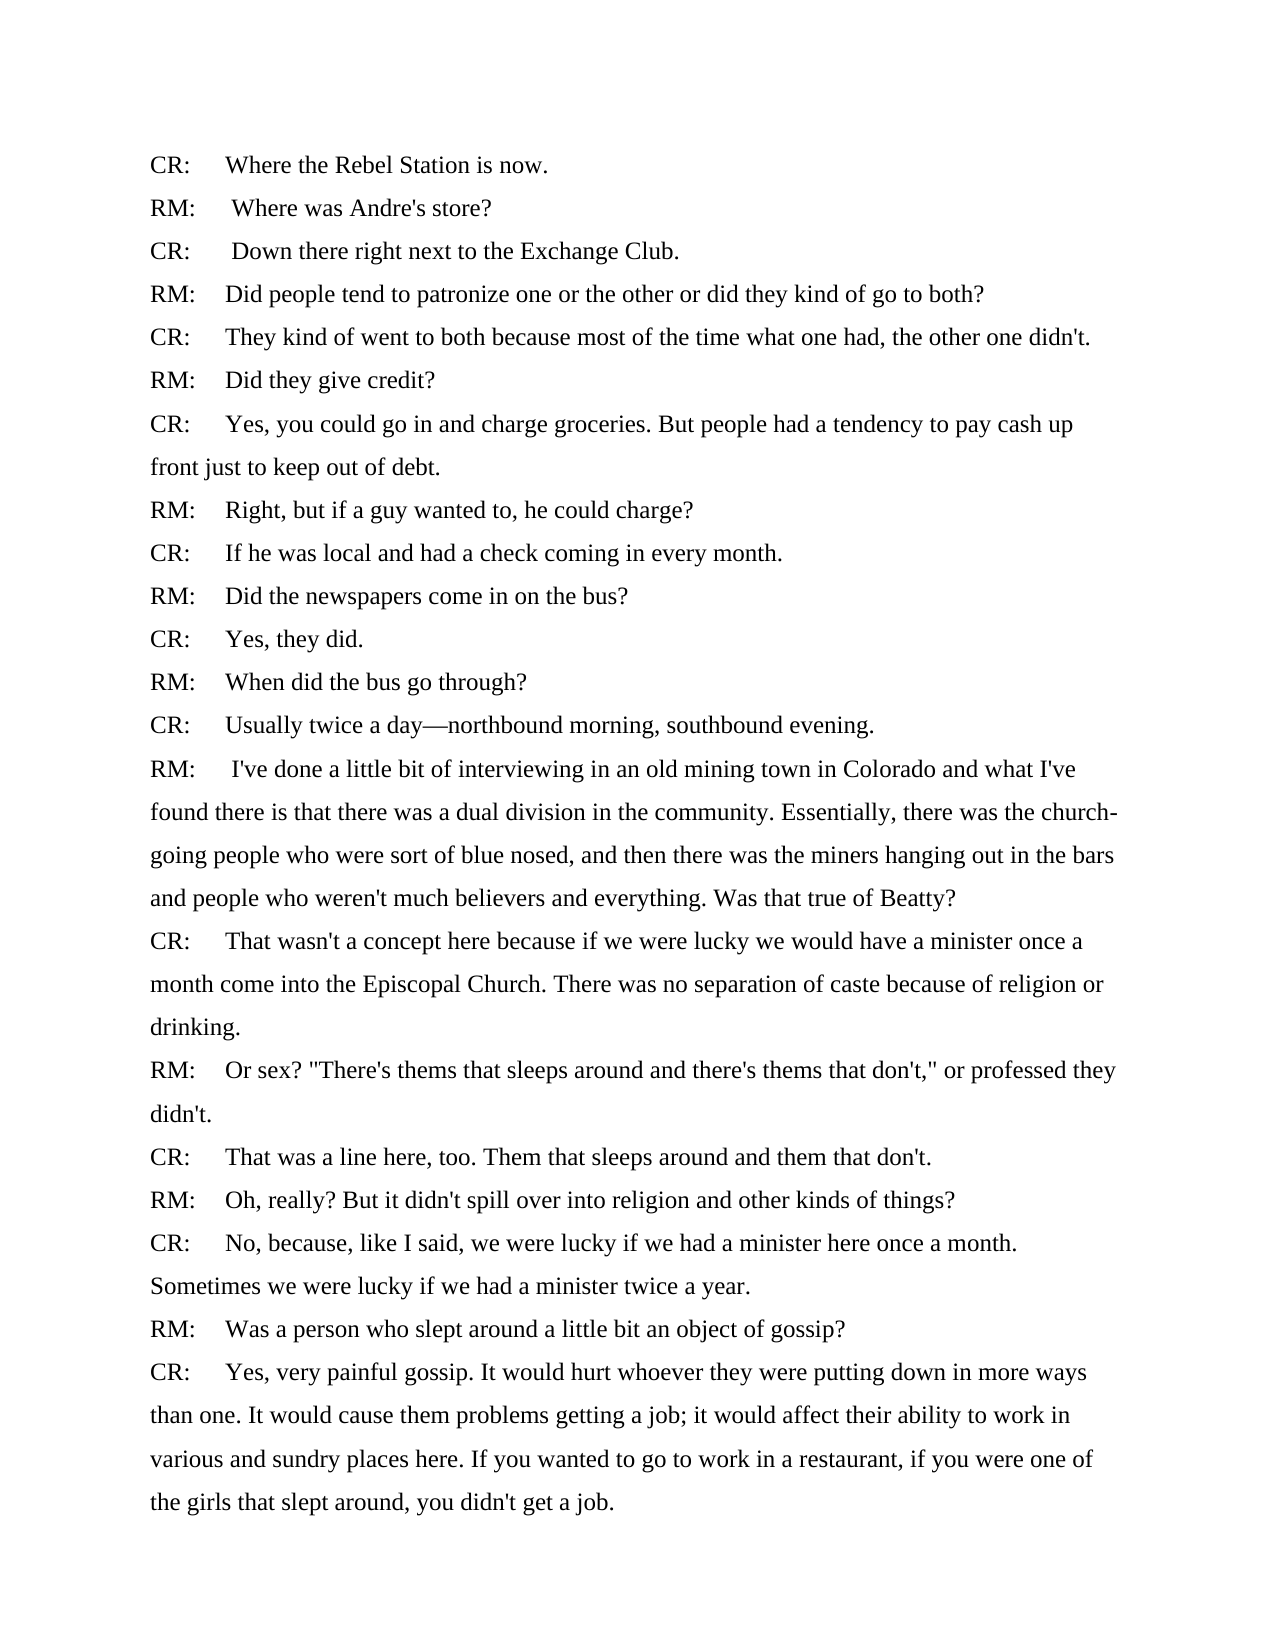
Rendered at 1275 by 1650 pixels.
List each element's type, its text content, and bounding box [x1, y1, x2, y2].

text CR: Yes, very painful gossip. It would hurt whoever they were putting down in more ways than one. It would cause them problems getting a job; it would affect their ability to work in various and sundry places here. If you wanted to go to work in a restaurant, if you were one of the girls that slept around, you didn't get a job. [150, 1357, 1125, 1516]
text CR: No, because, like I said, we were lucky if we had a minister here once a month. Sometimes we were lucky if we had a minister twice a year. [150, 1228, 1125, 1300]
text RM: Was a person who slept around a little bit an object of gossip? [150, 1314, 1125, 1343]
text RM: Or sex? "There's thems that sleeps around and there's thems that don't," or professed they didn't. [150, 1056, 1125, 1127]
text RM: Right, but if a guy wanted to, he could charge? [150, 495, 1125, 524]
text CR: That was a line here, too. Them that sleeps around and them that don't. [150, 1142, 1125, 1171]
text CR: Down there right next to the Exchange Club. [150, 236, 1125, 265]
text CR: Yes, they did. [150, 624, 1125, 653]
text RM: Where was Andre's store? [150, 193, 1125, 222]
text CR: Usually twice a day—northbound morning, southbound evening. [150, 711, 1125, 739]
text RM: Oh, really? But it didn't spill over into religion and other kinds of things? [150, 1185, 1125, 1214]
text RM: Did people tend to patronize one or the other or did they kind of go to both? [150, 279, 1125, 308]
text RM: I've done a little bit of interviewing in an old mining town in Colorado and what I've found there is that there was a dual division in the community. Essentially, there was the church- going people who were sort of blue nosed, and then there was the miners hanging out in the bars and people who weren't much believers and everything. Was that true of Beatty? [150, 754, 1125, 912]
text CR: That wasn't a concept here because if we were lucky we would have a minister once a month come into the Episcopal Church. There was no separation of caste because of religion or drinking. [150, 926, 1125, 1041]
text CR: Where the Rebel Station is now. [150, 150, 1125, 179]
text CR: They kind of went to both because most of the time what one had, the other one didn't. [150, 322, 1125, 351]
text CR: If he was local and had a check coming in every month. [150, 538, 1125, 567]
text RM: Did they give credit? [150, 366, 1125, 394]
text RM: Did the newspapers come in on the bus? [150, 581, 1125, 610]
text RM: When did the bus go through? [150, 667, 1125, 696]
text CR: Yes, you could go in and charge groceries. But people had a tendency to pay cash up front just to keep out of debt. [150, 409, 1125, 481]
